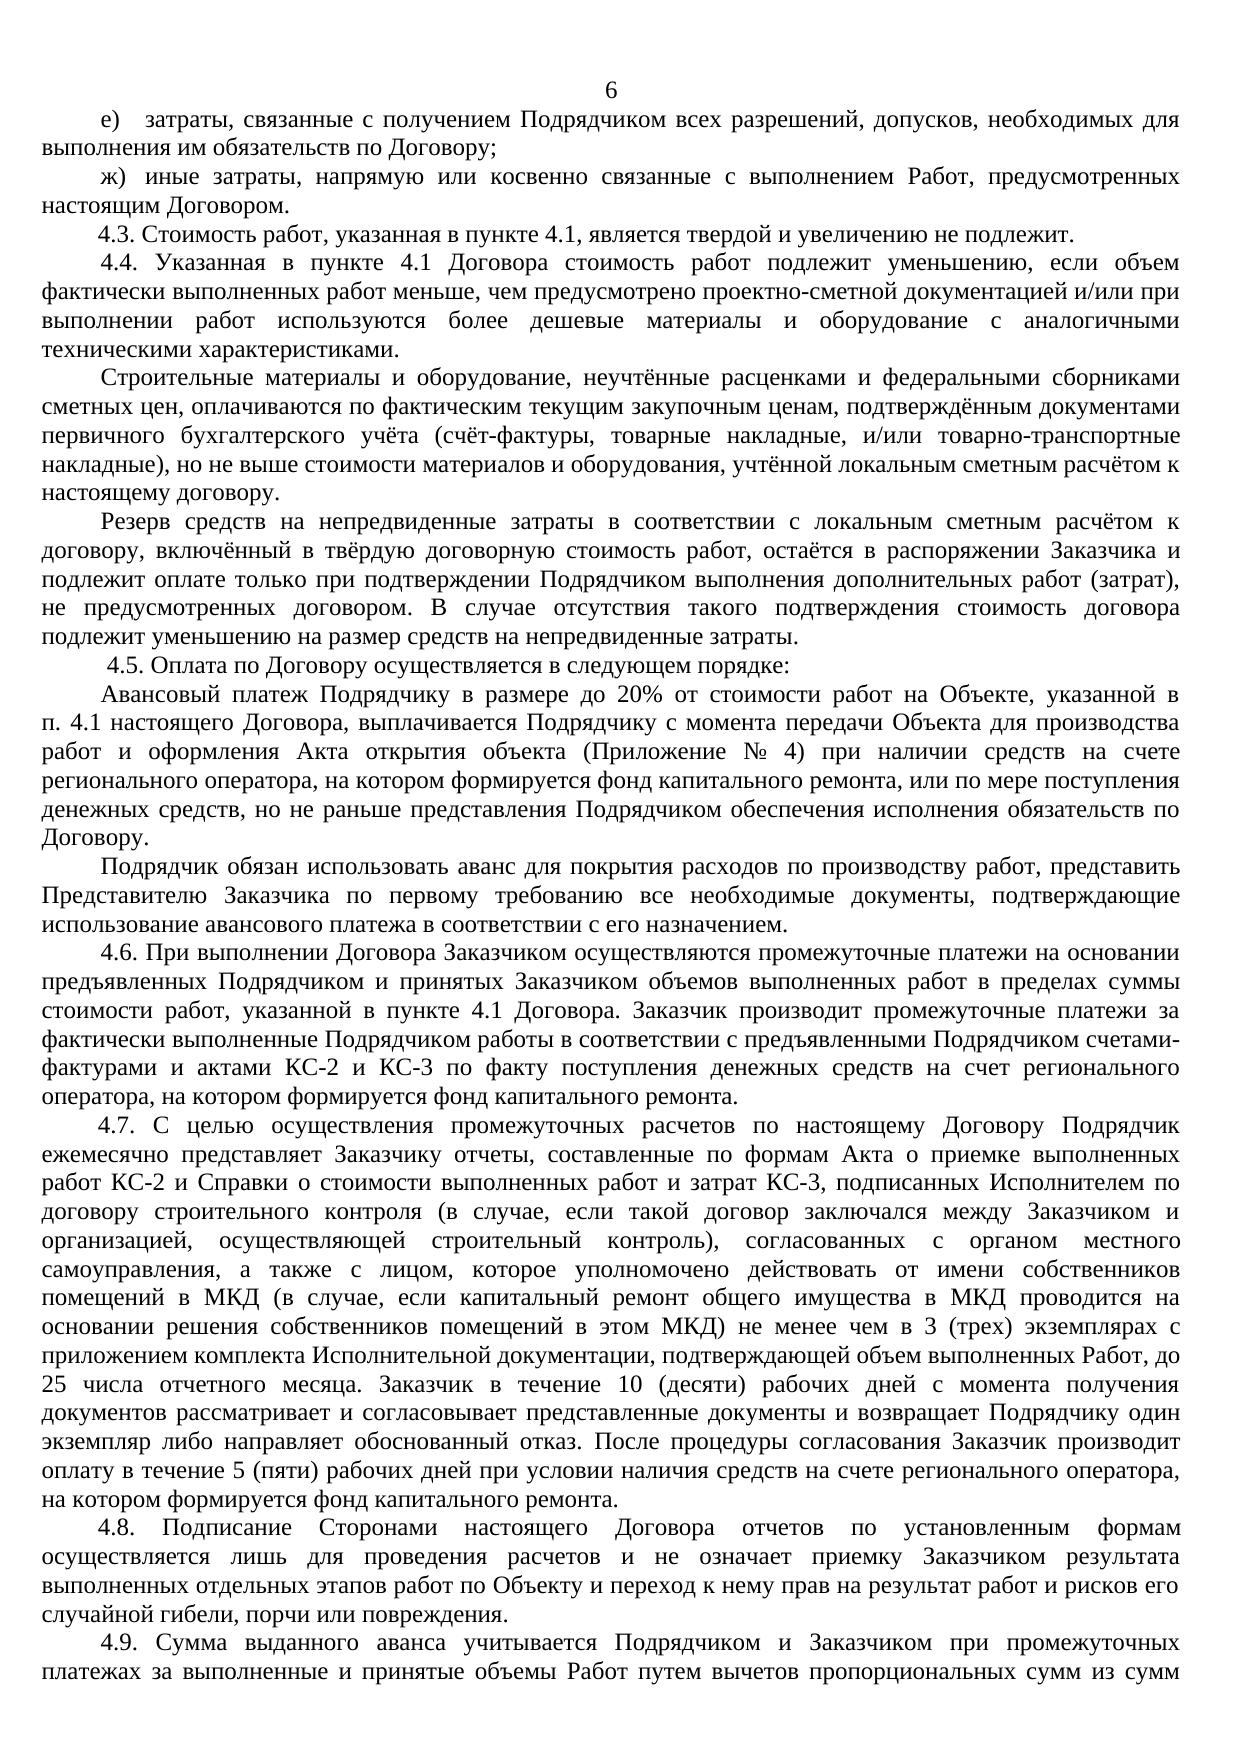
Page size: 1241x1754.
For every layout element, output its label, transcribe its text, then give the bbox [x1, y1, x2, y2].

text 4.7. С целью осуществления промежуточных расчетов по настоящему Договору Подрядчик ежемесячно представляет Заказчику отчеты, составленные по формам Акта о приемке выполненных работ КС-2 и Справки о стоимости выполненных работ и затрат КС-3, подписанных Исполнителем по договору строительного контроля (в случае, если такой договор заключался между Заказчиком и организацией, осуществляющей строительный контроль), согласованных с органом местного самоуправления, а также с лицом, которое уполномочено действовать от имени собственников помещений в МКД (в случае, если капитальный ремонт общего имущества в МКД проводится на основании решения собственников помещений в этом МКД) не менее чем в 3 (трех) экземплярах с приложением комплекта Исполнительной документации, подтверждающей объем выполненных Работ, до 25 числа отчетного месяца. Заказчик в течение 10 (десяти) рабочих дней с момента получения документов рассматривает и согласовывает представленные документы и возвращает Подрядчику один экземпляр либо направляет обоснованный отказ. После процедуры согласования Заказчик производит оплату в течение 5 (пяти) рабочих дней при условии наличия средств на счете регионального оператора, на котором формируется фонд капитального ремонта. [41, 1282, 1181, 1512]
text Строительные материалы и оборудование, неучтённые расценками и федеральными сборниками сметных цен, оплачиваются по фактическим текущим закупочным ценам, подтверждённым документами первичного бухгалтерского учёта (счёт-фактуры, товарные накладные, и/или товарно-транспортные накладные), но не выше стоимости материалов и оборудования, учтённой локальным сметным расчётом к настоящему договору. [41, 362, 1181, 506]
text 4.5. Оплата по Договору осуществляется в следующем порядке: [41, 650, 1181, 679]
text 4.4. Указанная в пункте 4.1 Договора стоимость работ подлежит уменьшению, если объем фактически выполненных работ меньше, чем предусмотрено проектно-сметной документацией и/или при выполнении работ используются более дешевые материалы и оборудование с аналогичными техническими характеристиками. [41, 247, 1181, 362]
text 4.8. Подписание Сторонами настоящего Договора отчетов по установленным формам осуществляется лишь для проведения расчетов и не означает приемку Заказчиком результата выполненных отдельных этапов работ по Объекту и переход к нему прав на результат работ и рисков его случайной гибели, порчи или повреждения. [41, 1512, 1181, 1627]
text Подрядчик обязан использовать аванс для покрытия расходов по производству работ, представить Представителю Заказчика по первому требованию все необходимые документы, подтверждающие использование авансового платежа в соответствии с его назначением. [41, 851, 1181, 937]
text 4.6. При выполнении Договора Заказчиком осуществляются промежуточные платежи на основании предъявленных Подрядчиком и принятых Заказчиком объемов выполненных работ в пределах суммы стоимости работ, указанной в пункте 4.1 Договора. Заказчик производит промежуточные платежи за фактически выполненные Подрядчиком работы в соответствии с предъявленными Подрядчиком счетами-фактурами и актами КС-2 и КС-3 по факту поступления денежных средств на счет регионального оператора, на котором формируется фонд капитального ремонта. [41, 937, 1181, 1110]
text Авансовый платеж Подрядчику в размере до 20% от стоимости работ на Объекте, указанной в п. 4.1 настоящего Договора, выплачивается Подрядчику с момента передачи Объекта для производства работ и оформления Акта открытия объекта (Приложение № 4) при наличии средств на счете регионального оператора, на котором формируется фонд капитального ремонта, или по мере поступления денежных средств, но не раньше представления Подрядчиком обеспечения исполнения обязательств по Договору. [41, 679, 1181, 851]
list затраты, связанные с получением Подрядчиком всех разрешений, допусков, необходимых для выполнения им обязательств по Договору; [41, 104, 1181, 161]
text Резерв средств на непредвиденные затраты в соответствии с локальным сметным расчётом к договору, включённый в твёрдую договорную стоимость работ, остаётся в распоряжении Заказчика и подлежит оплате только при подтверждении Подрядчиком выполнения дополнительных работ (затрат), не предусмотренных договором. В случае отсутствия такого подтверждения стоимость договора подлежит уменьшению на размер средств на непредвиденные затраты. [41, 506, 1181, 650]
text 4.7. С целью осуществления промежуточных расчетов по настоящему Договору Подрядчик ежемесячно представляет Заказчику отчеты, составленные по формам Акта о приемке выполненных работ КС-2 и Справки о стоимости выполненных работ и затрат КС-3, подписанных Исполнителем по договору строительного контроля (в случае, если такой договор заключался между Заказчиком и организацией, осуществляющей строительный контроль), согласованных с органом местного самоуправления, а также с лицом, которое уполномочено действовать от имени собственников помещений в МКД (в случае, если капитальный ремонт общего имущества в МКД проводится на основании решения собственников помещений в этом МКД) не менее чем в 3 (трех) экземплярах с приложением комплекта Исполнительной документации, подтверждающей объем выполненных Работ, до 25 числа отчетного месяца. Заказчик в течение 10 (десяти) рабочих дней с момента получения документов рассматривает и согласовывает представленные документы и возвращает Подрядчику один экземпляр либо направляет обоснованный отказ. После процедуры согласования Заказчик производит оплату в течение 5 (пяти) рабочих дней при условии наличия средств на счете регионального оператора, на котором формируется фонд капитального ремонта. [41, 1110, 1181, 1254]
text 4.3. Стоимость работ, указанная в пункте 4.1, является твердой и увеличению не подлежит. [41, 219, 1181, 247]
list иные затраты, напрямую или косвенно связанные с выполнением Работ, предусмотренных настоящим Договором. [41, 161, 1181, 219]
